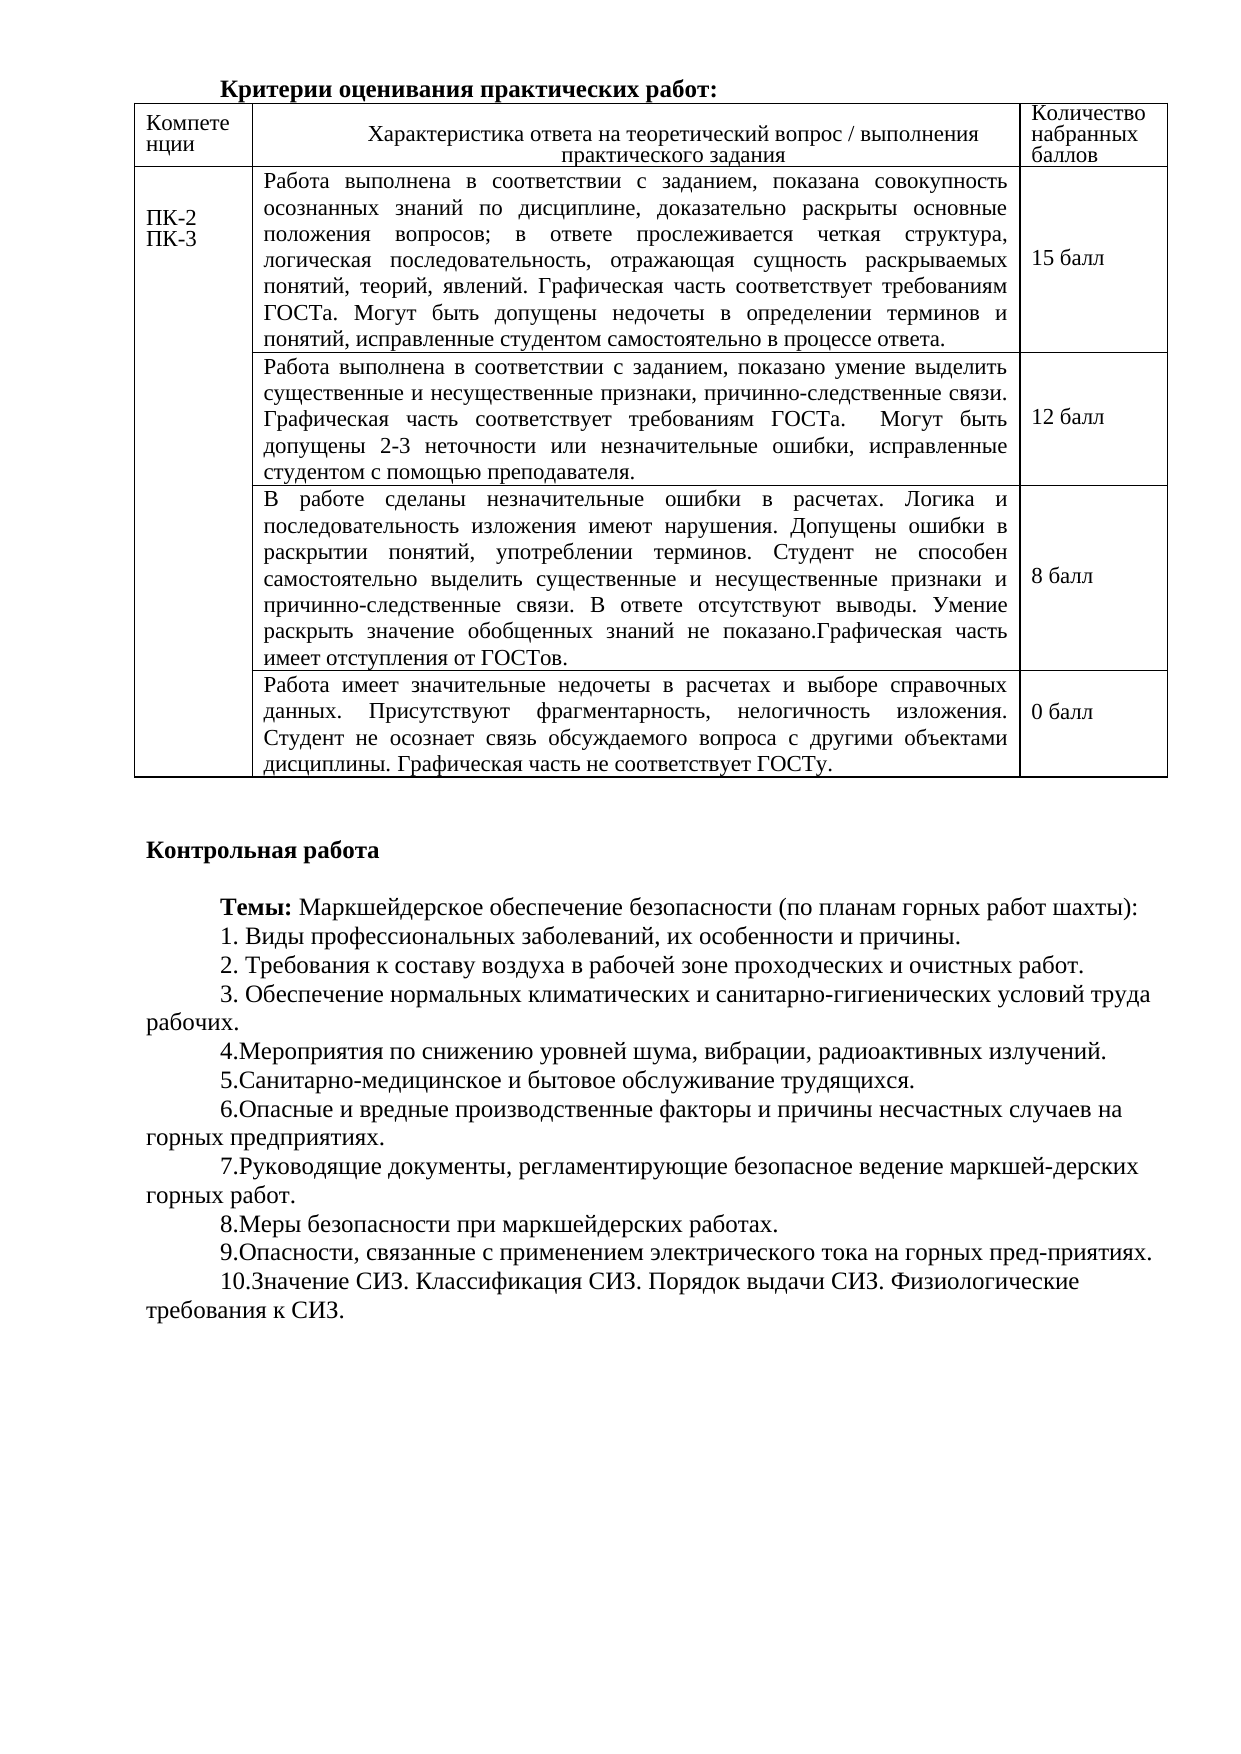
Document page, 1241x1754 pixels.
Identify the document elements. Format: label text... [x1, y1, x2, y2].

text 2. Требования к составу воздуха в рабочей зоне проходческих и очистных работ. [146, 950, 1184, 979]
text 5.Санитарно-медицинское и бытовое обслуживание трудящихся. [146, 1065, 1184, 1094]
table_header Компетенции [135, 104, 252, 166]
text Контрольная работа [146, 835, 1184, 864]
table_cell 12 балл [1021, 353, 1167, 484]
text 3. Обеспечение нормальных климатических и санитарно-гигиенических условий труда рабочих. [146, 979, 1184, 1036]
text 6.Опасные и вредные производственные факторы и причины несчастных случаев на горных предприятиях. [146, 1094, 1184, 1151]
table_header Количество набранных баллов [1021, 104, 1167, 166]
text 8.Меры безопасности при маркшейдерских работах. [146, 1209, 1184, 1237]
table_cell 0 балл [1021, 671, 1167, 776]
table_cell Работа выполнена в соответствии с заданием, показана совокупность осознанных знаний по дисциплине, доказательно раскрыты основные положения вопросов; в ответе прослеживается четкая структура, логическая последовательность, отражающая сущность раскрываемых понятий, теорий, явлений. Графическая часть соответствует требованиям ГОСТа. Могут быть допущены недочеты в определении терминов и понятий, исправленные студентом самостоятельно в процессе ответа. [253, 167, 1019, 352]
table_cell ПК-2 ПК-3 [135, 167, 252, 776]
table_cell Работа имеет значительные недочеты в расчетах и выборе справочных данных. Присутствуют фрагментарность, нелогичность изложения. Студент не осознает связь обсуждаемого вопроса с другими объектами дисциплины. Графическая часть не соответствует ГОСТу. [253, 671, 1019, 776]
text 4.Мероприятия по снижению уровней шума, вибрации, радиоактивных излучений. [146, 1036, 1184, 1065]
text 1. Виды профессиональных заболеваний, их особенности и причины. [146, 921, 1184, 950]
table_cell Работа выполнена в соответствии с заданием, показано умение выделить существенные и несущественные признаки, причинно-следственные связи. Графическая часть соответствует требованиям ГОСТа. Могут быть допущены 2-3 неточности или незначительные ошибки, исправленные студентом с помощью преподавателя. [253, 353, 1019, 484]
text 7.Руководящие документы, регламентирующие безопасное ведение маркшей-дерских горных работ. [146, 1151, 1184, 1209]
table_cell 8 балл [1021, 486, 1167, 670]
table_header Характеристика ответа на теоретический вопрос / выполнения практического задания [253, 104, 1019, 166]
text 10.Значение СИЗ. Классификация СИЗ. Порядок выдачи СИЗ. Физиологические требования к СИЗ. [146, 1266, 1184, 1324]
text Критерии оценивания практических работ: [146, 74, 1184, 103]
text Темы: Маркшейдерское обеспечение безопасности (по планам горных работ шахты): [146, 892, 1184, 921]
text 9.Опасности, связанные с применением электрического тока на горных пред-приятиях. [146, 1237, 1184, 1266]
table_cell 15 балл [1021, 167, 1167, 352]
table_cell В работе сделаны незначительные ошибки в расчетах. Логика и последовательность изложения имеют нарушения. Допущены ошибки в раскрытии понятий, употреблении терминов. Студент не способен самостоятельно выделить существенные и несущественные признаки и причинно-следственные связи. В ответе отсутствуют выводы. Умение раскрыть значение обобщенных знаний не показано.Графическая часть имеет отступления от ГОСТов. [253, 486, 1019, 670]
